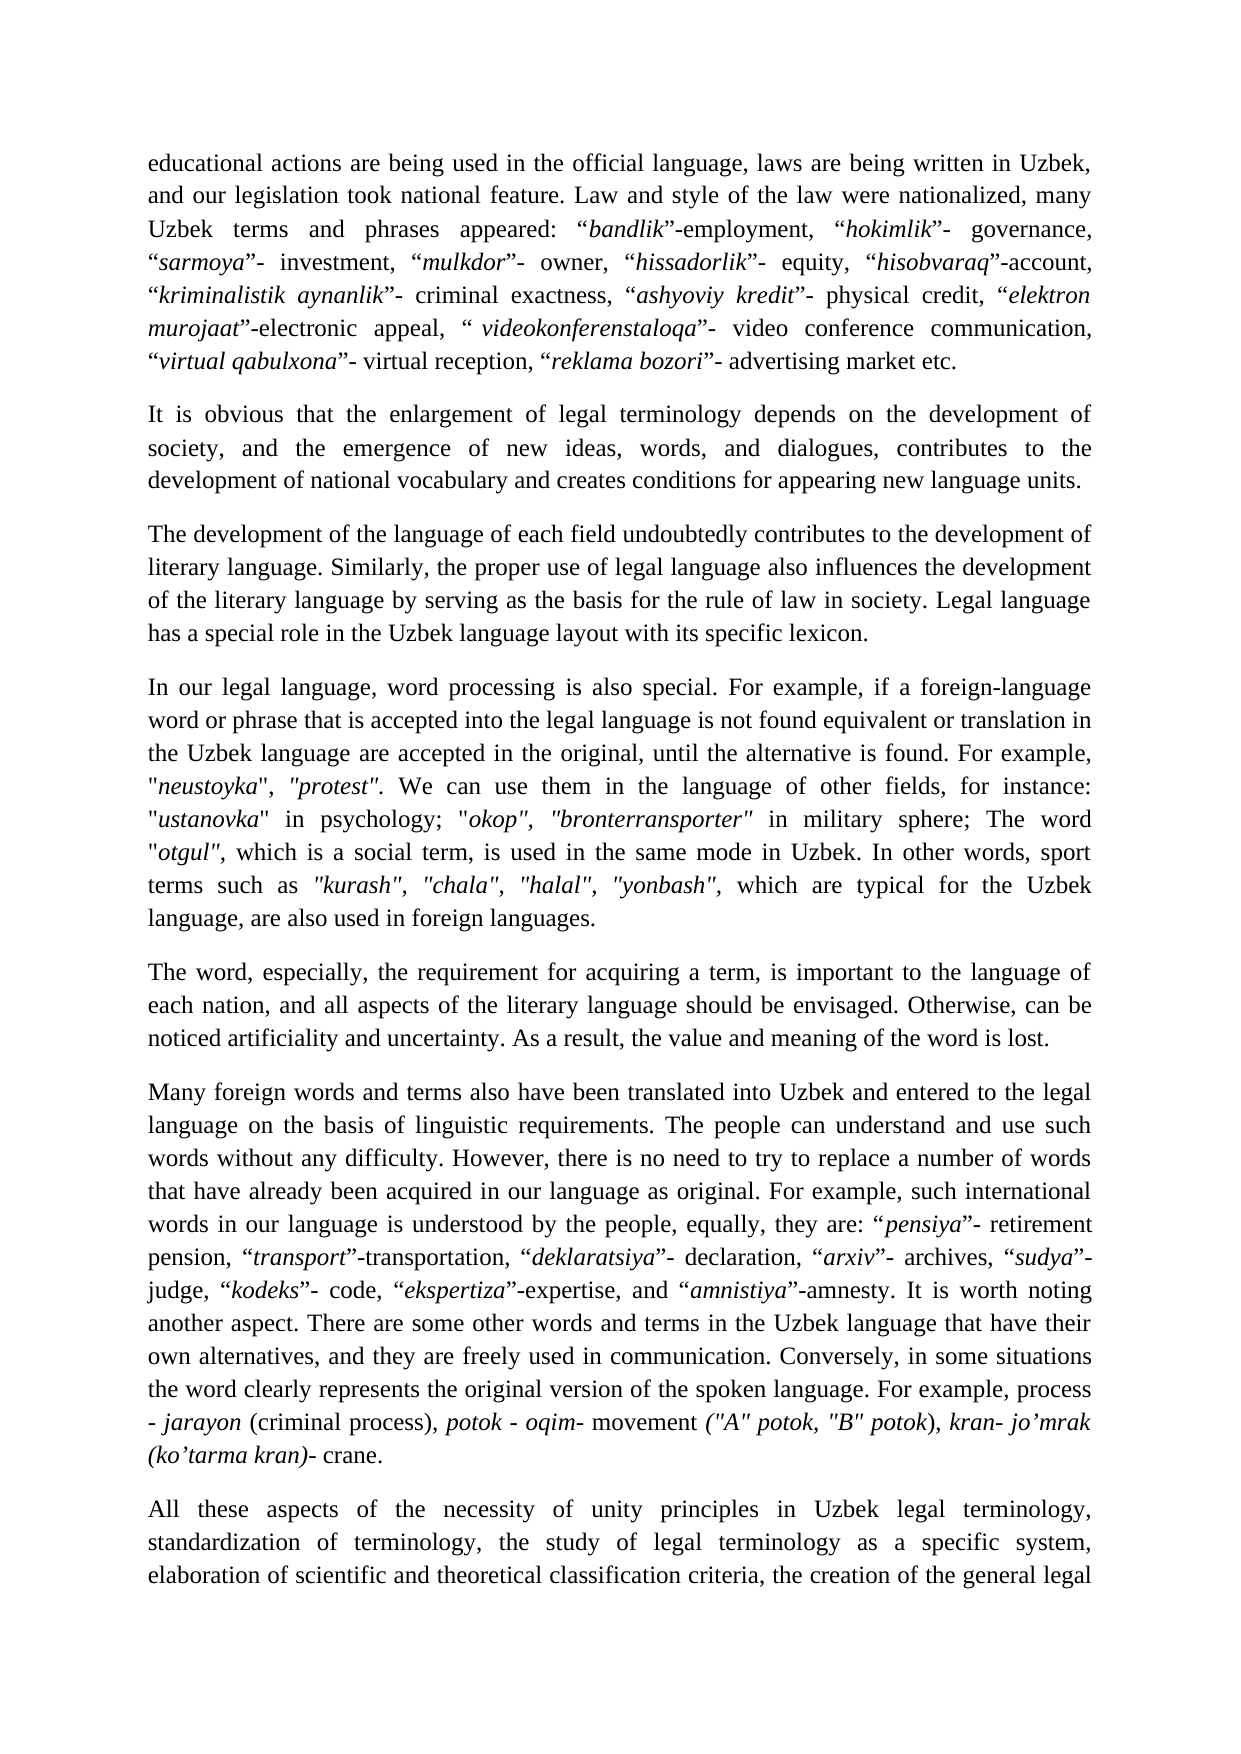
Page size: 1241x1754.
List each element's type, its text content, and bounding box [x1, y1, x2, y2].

text Many foreign words and terms also have been translated into Uzbek and entered to the legal language on the basis of linguistic requirements. The people can understand and use such words without any difficulty. However, there is no need to try to replace a number of words that have already been acquired in our language as original. For example, such international words in our language is understood by the people, equally, they are: “pensiya”- retirement pension, “transport”-transportation, “deklaratsiya”- declaration, “arxiv”- archives, “sudya”-judge, “kodeks”- code, “ekspertiza”-expertise, and “amnistiya”-amnesty. It is worth noting another aspect. There are some other words and terms in the Uzbek language that have their own alternatives, and they are freely used in communication. Conversely, in some situations the word clearly represents the original version of the spoken language. For example, process - jarayon (criminal process), potok - oqim- movement ("A" potok, "B" potok), kran- jo’mrak (ko’tarma kran)- crane. [148, 1077, 1093, 1469]
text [148, 1494, 1093, 1589]
text The development of the language of each field undoubtedly contributes to the development of literary language. Similarly, the proper use of legal language also influences the development of the literary language by serving as the basis for the rule of law in society. Legal language has a special role in the Uzbek language layout with its specific lexicon. [148, 519, 1093, 647]
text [148, 148, 1093, 374]
text The word, especially, the requirement for acquiring a term, is important to the language of each nation, and all aspects of the literary language should be envisaged. Otherwise, can be noticed artificiality and uncertainty. As a result, the value and meaning of the word is lost. [148, 957, 1093, 1052]
text It is obvious that the enlargement of legal terminology depends on the development of society, and the emergence of new ideas, words, and dialogues, contributes to the development of national vocabulary and creates conditions for appearing new language units. [148, 399, 1093, 494]
text In our legal language, word processing is also special. For example, if a foreign-language word or phrase that is accepted into the legal language is not found equivalent or translation in the Uzbek language are accepted in the original, until the alternative is found. For example, "neustoyka", "protest". We can use them in the language of other fields, for instance: "ustanovka" in psychology; "okop", "bronterransporter" in military sphere; The word "otgul", which is a social term, is used in the same mode in Uzbek. In other words, sport terms such as "kurash", "chala", "halal", "yonbash", which are typical for the Uzbek language, are also used in foreign languages. [148, 672, 1093, 932]
